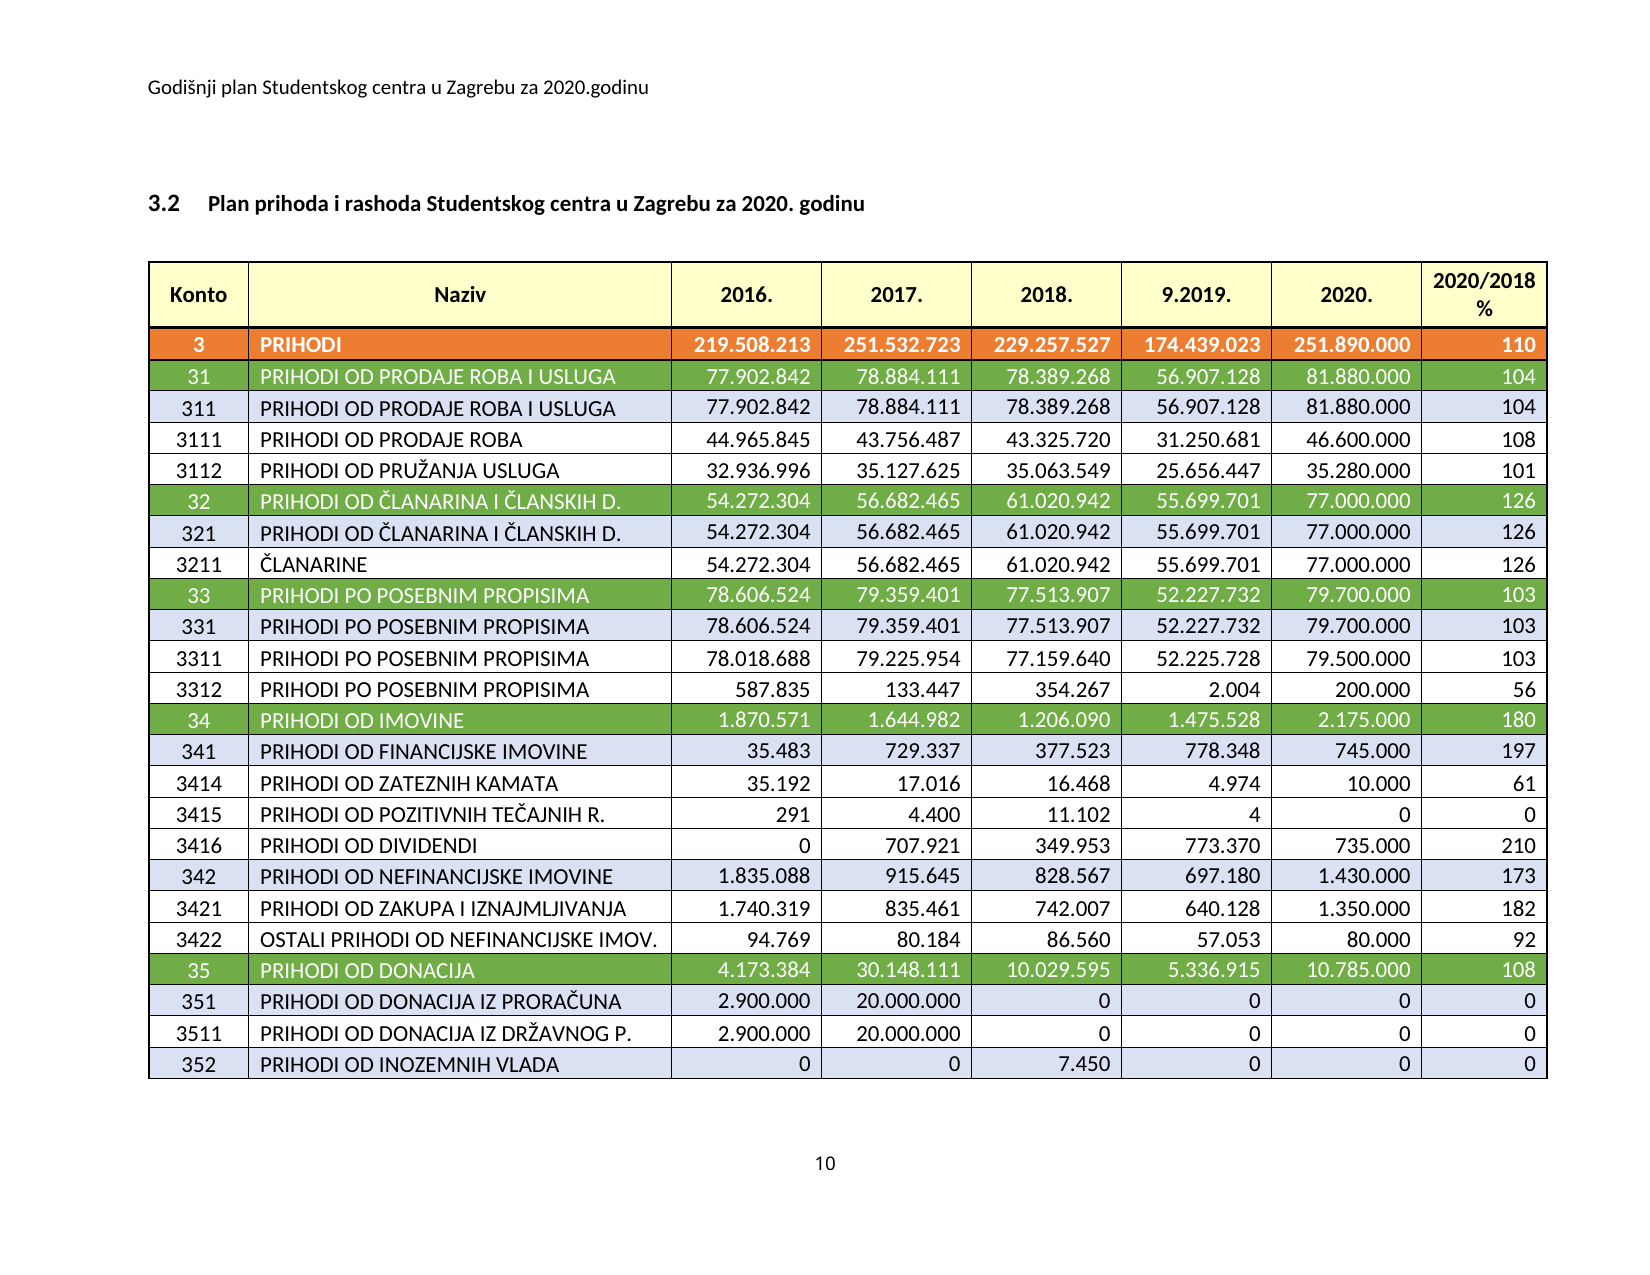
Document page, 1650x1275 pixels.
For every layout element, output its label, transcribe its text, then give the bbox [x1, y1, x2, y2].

table_cell 79.700.000 [1272, 610, 1421, 640]
table_cell 56 [1422, 673, 1546, 703]
table_cell 35.192 [672, 766, 821, 797]
table_cell 742.007 [972, 891, 1121, 922]
table_cell 33 [150, 579, 248, 609]
table_cell 3312 [150, 673, 248, 703]
table_cell PRIHODI OD PRODAJE ROBA [249, 423, 671, 453]
table_cell PRIHODI OD NEFINANCIJSKE IMOVINE [249, 860, 671, 890]
table_cell 182 [1422, 891, 1546, 922]
table_cell 78.389.268 [972, 361, 1121, 390]
table_cell 210 [1422, 829, 1546, 859]
table_cell PRIHODI PO POSEBNIM PROPISIMA [249, 673, 671, 703]
table_cell 352 [150, 1048, 248, 1078]
table_cell 3311 [150, 641, 248, 672]
table_cell 86.560 [972, 923, 1121, 953]
table_cell 4.400 [822, 798, 971, 828]
table_cell 4.173.384 [672, 954, 821, 984]
table_cell 3211 [150, 548, 248, 578]
table_cell 31 [150, 361, 248, 390]
table_header 2020/2018 % [1422, 263, 1546, 326]
table_cell 54.272.304 [672, 548, 821, 578]
table_cell 4.974 [1122, 766, 1271, 797]
table_cell 56.682.465 [822, 548, 971, 578]
table_cell 61.020.942 [972, 516, 1121, 547]
table_cell PRIHODI OD DONACIJA [249, 954, 671, 984]
table_cell 3415 [150, 798, 248, 828]
table_cell 61.020.942 [972, 485, 1121, 515]
table_cell 0 [672, 1048, 821, 1078]
table_cell 104 [1422, 391, 1546, 422]
table_cell 80.000 [1272, 923, 1421, 953]
table_header 2018. [972, 263, 1121, 326]
table_cell 3416 [150, 829, 248, 859]
table_cell PRIHODI OD DONACIJA IZ DRŽAVNOG P. [249, 1016, 671, 1047]
table_cell 79.500.000 [1272, 641, 1421, 672]
table_cell 44.965.845 [672, 423, 821, 453]
table_cell 108 [1422, 423, 1546, 453]
table_cell 52.227.732 [1122, 610, 1271, 640]
table_cell 77.159.640 [972, 641, 1121, 672]
table_cell PRIHODI OD PRODAJE ROBA I USLUGA [249, 391, 671, 422]
table_cell 25.656.447 [1122, 454, 1271, 484]
table_cell 103 [1422, 641, 1546, 672]
table_cell 0 [972, 985, 1121, 1015]
table_cell 34 [150, 704, 248, 734]
table_cell 0 [1422, 798, 1546, 828]
table_header Konto [150, 263, 248, 326]
table_cell 0 [822, 1048, 971, 1078]
table_header 2017. [822, 263, 971, 326]
table_cell 108 [1422, 954, 1546, 984]
table_cell 103 [1422, 610, 1546, 640]
table_cell 2.900.000 [672, 985, 821, 1015]
table_cell 0 [1272, 1048, 1421, 1078]
table_cell 80.184 [822, 923, 971, 953]
table_cell 56.682.465 [822, 485, 971, 515]
table_cell PRIHODI PO POSEBNIM PROPISIMA [249, 610, 671, 640]
table_cell 173 [1422, 860, 1546, 890]
table_cell 55.699.701 [1122, 548, 1271, 578]
table_cell 251.532.723 [822, 329, 971, 359]
table_cell PRIHODI OD ZATEZNIH KAMATA [249, 766, 671, 797]
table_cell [249, 1048, 671, 1078]
table_cell 331 [150, 610, 248, 640]
table_cell 835.461 [822, 891, 971, 922]
table_cell 52.227.732 [1122, 579, 1271, 609]
table_cell 55.699.701 [1122, 485, 1271, 515]
table_cell 126 [1422, 516, 1546, 547]
table_cell 57.053 [1122, 923, 1271, 953]
table_cell 2.900.000 [672, 1016, 821, 1047]
table_cell PRIHODI OD ČLANARINA I ČLANSKIH D. [249, 485, 671, 515]
table_cell 349.953 [972, 829, 1121, 859]
table_cell PRIHODI OD IMOVINE [249, 704, 671, 734]
table_cell 61.020.942 [972, 548, 1121, 578]
table_cell 56.907.128 [1122, 391, 1271, 422]
table_cell 54.272.304 [672, 516, 821, 547]
table_cell 773.370 [1122, 829, 1271, 859]
table_cell 52.225.728 [1122, 641, 1271, 672]
table_cell 377.523 [972, 735, 1121, 765]
table_cell 341 [150, 735, 248, 765]
table_cell 35.280.000 [1272, 454, 1421, 484]
table_cell 828.567 [972, 860, 1121, 890]
table_cell 32 [150, 485, 248, 515]
table_cell 0 [1122, 1016, 1271, 1047]
table_cell 200.000 [1272, 673, 1421, 703]
table_cell 10.785.000 [1272, 954, 1421, 984]
table_cell PRIHODI OD POZITIVNIH TEČAJNIH R. [249, 798, 671, 828]
table_cell 2.175.000 [1272, 704, 1421, 734]
table_cell 103 [1422, 579, 1546, 609]
table_cell 81.880.000 [1272, 391, 1421, 422]
table_cell 77.513.907 [972, 579, 1121, 609]
table_cell 35.063.549 [972, 454, 1121, 484]
table_cell 3414 [150, 766, 248, 797]
table_cell 81.880.000 [1272, 361, 1421, 390]
table_cell 54.272.304 [672, 485, 821, 515]
table_cell 3422 [150, 923, 248, 953]
table_cell PRIHODI PO POSEBNIM PROPISIMA [249, 579, 671, 609]
table_cell 46.600.000 [1272, 423, 1421, 453]
table_cell PRIHODI OD DONACIJA IZ PRORAČUNA [249, 985, 671, 1015]
table_cell 778.348 [1122, 735, 1271, 765]
table_cell 0 [1272, 985, 1421, 1015]
table_cell 20.000.000 [822, 985, 971, 1015]
table_cell PRIHODI PO POSEBNIM PROPISIMA [249, 641, 671, 672]
table_cell 3511 [150, 1016, 248, 1047]
table_cell 229.257.527 [972, 329, 1121, 359]
table_cell 79.700.000 [1272, 579, 1421, 609]
table_cell 342 [150, 860, 248, 890]
subtitle Plan prihoda i rashoda Studentskog centra u Zagrebu za 2020. godinu [148, 187, 1502, 218]
table_cell 251.890.000 [1272, 329, 1421, 359]
table_cell 10.000 [1272, 766, 1421, 797]
table_cell 3112 [150, 454, 248, 484]
table_cell 0 [972, 1016, 1121, 1047]
table_cell PRIHODI OD PRUŽANJA USLUGA [249, 454, 671, 484]
table_cell 1.870.571 [672, 704, 821, 734]
table_cell 55.699.701 [1122, 516, 1271, 547]
table_cell 35.483 [672, 735, 821, 765]
table_cell 79.359.401 [822, 610, 971, 640]
table_cell 197 [1422, 735, 1546, 765]
table_cell 77.000.000 [1272, 516, 1421, 547]
table_cell 180 [1422, 704, 1546, 734]
table_cell 1.740.319 [672, 891, 821, 922]
table_cell PRIHODI OD FINANCIJSKE IMOVINE [249, 735, 671, 765]
table_cell 291 [672, 798, 821, 828]
table_cell PRIHODI OD ZAKUPA I IZNAJMLJIVANJA [249, 891, 671, 922]
table_header 2016. [672, 263, 821, 326]
table_cell 0 [1422, 985, 1546, 1015]
table_cell 78.884.111 [822, 361, 971, 390]
table_cell 351 [150, 985, 248, 1015]
table_cell 110 [1422, 329, 1546, 359]
table_cell OSTALI PRIHODI OD NEFINANCIJSKE IMOV. [249, 923, 671, 953]
table_cell 7.450 [972, 1048, 1121, 1078]
table_cell 311 [150, 391, 248, 422]
table_cell 126 [1422, 548, 1546, 578]
table_cell 587.835 [672, 673, 821, 703]
table_cell 79.225.954 [822, 641, 971, 672]
table_cell 1.644.982 [822, 704, 971, 734]
table_cell 4 [1122, 798, 1271, 828]
table_cell 3111 [150, 423, 248, 453]
table_cell 94.769 [672, 923, 821, 953]
table_cell 30.148.111 [822, 954, 971, 984]
table_cell 101 [1422, 454, 1546, 484]
table_cell 43.325.720 [972, 423, 1121, 453]
table_cell 77.513.907 [972, 610, 1121, 640]
table_cell 321 [150, 516, 248, 547]
table_cell 78.884.111 [822, 391, 971, 422]
table_cell 5.336.915 [1122, 954, 1271, 984]
table_cell 1.350.000 [1272, 891, 1421, 922]
table_cell 0 [1122, 1048, 1271, 1078]
table_cell 35 [150, 954, 248, 984]
table_cell 3421 [150, 891, 248, 922]
table_cell 32.936.996 [672, 454, 821, 484]
table_cell 16.468 [972, 766, 1121, 797]
table_cell 79.359.401 [822, 579, 971, 609]
table_cell PRIHODI OD ČLANARINA I ČLANSKIH D. [249, 516, 671, 547]
table_cell 61 [1422, 766, 1546, 797]
table_cell 17.016 [822, 766, 971, 797]
table_header Naziv [249, 263, 671, 326]
table_cell 35.127.625 [822, 454, 971, 484]
table_cell 56.682.465 [822, 516, 971, 547]
table_cell 0 [1122, 985, 1271, 1015]
table_cell 31.250.681 [1122, 423, 1271, 453]
table_cell 20.000.000 [822, 1016, 971, 1047]
table_cell 56.907.128 [1122, 361, 1271, 390]
table_cell 915.645 [822, 860, 971, 890]
table_cell 0 [1422, 1048, 1546, 1078]
table_cell 77.000.000 [1272, 548, 1421, 578]
table_header 2020. [1272, 263, 1421, 326]
table_cell 745.000 [1272, 735, 1421, 765]
table_cell 0 [1272, 1016, 1421, 1047]
table_cell 77.000.000 [1272, 485, 1421, 515]
table_cell 1.475.528 [1122, 704, 1271, 734]
table_cell 77.902.842 [672, 361, 821, 390]
table_cell 3 [150, 329, 248, 359]
table_cell 104 [1422, 361, 1546, 390]
table_cell 126 [1422, 485, 1546, 515]
table_cell 697.180 [1122, 860, 1271, 890]
table_cell 43.756.487 [822, 423, 971, 453]
table_cell 78.389.268 [972, 391, 1121, 422]
table_cell 174.439.023 [1122, 329, 1271, 359]
table_cell 10.029.595 [972, 954, 1121, 984]
table_cell 2.004 [1122, 673, 1271, 703]
table_header 9.2019. [1122, 263, 1271, 326]
table_cell PRIHODI [249, 329, 671, 359]
table_cell 78.606.524 [672, 579, 821, 609]
table_cell 1.430.000 [1272, 860, 1421, 890]
table_cell 0 [1272, 798, 1421, 828]
table_cell 729.337 [822, 735, 971, 765]
table_cell 1.835.088 [672, 860, 821, 890]
table_cell 92 [1422, 923, 1546, 953]
table_cell PRIHODI OD PRODAJE ROBA I USLUGA [249, 361, 671, 390]
table_cell 11.102 [972, 798, 1121, 828]
table_cell 219.508.213 [672, 329, 821, 359]
table_cell 735.000 [1272, 829, 1421, 859]
table_cell 0 [1422, 1016, 1546, 1047]
table_cell 77.902.842 [672, 391, 821, 422]
table_cell 78.606.524 [672, 610, 821, 640]
table_cell 707.921 [822, 829, 971, 859]
table_cell 78.018.688 [672, 641, 821, 672]
table_cell 354.267 [972, 673, 1121, 703]
table_cell 0 [672, 829, 821, 859]
table_cell 133.447 [822, 673, 971, 703]
table_cell PRIHODI OD DIVIDENDI [249, 829, 671, 859]
table_cell 640.128 [1122, 891, 1271, 922]
table_cell 1.206.090 [972, 704, 1121, 734]
table_cell ČLANARINE [249, 548, 671, 578]
